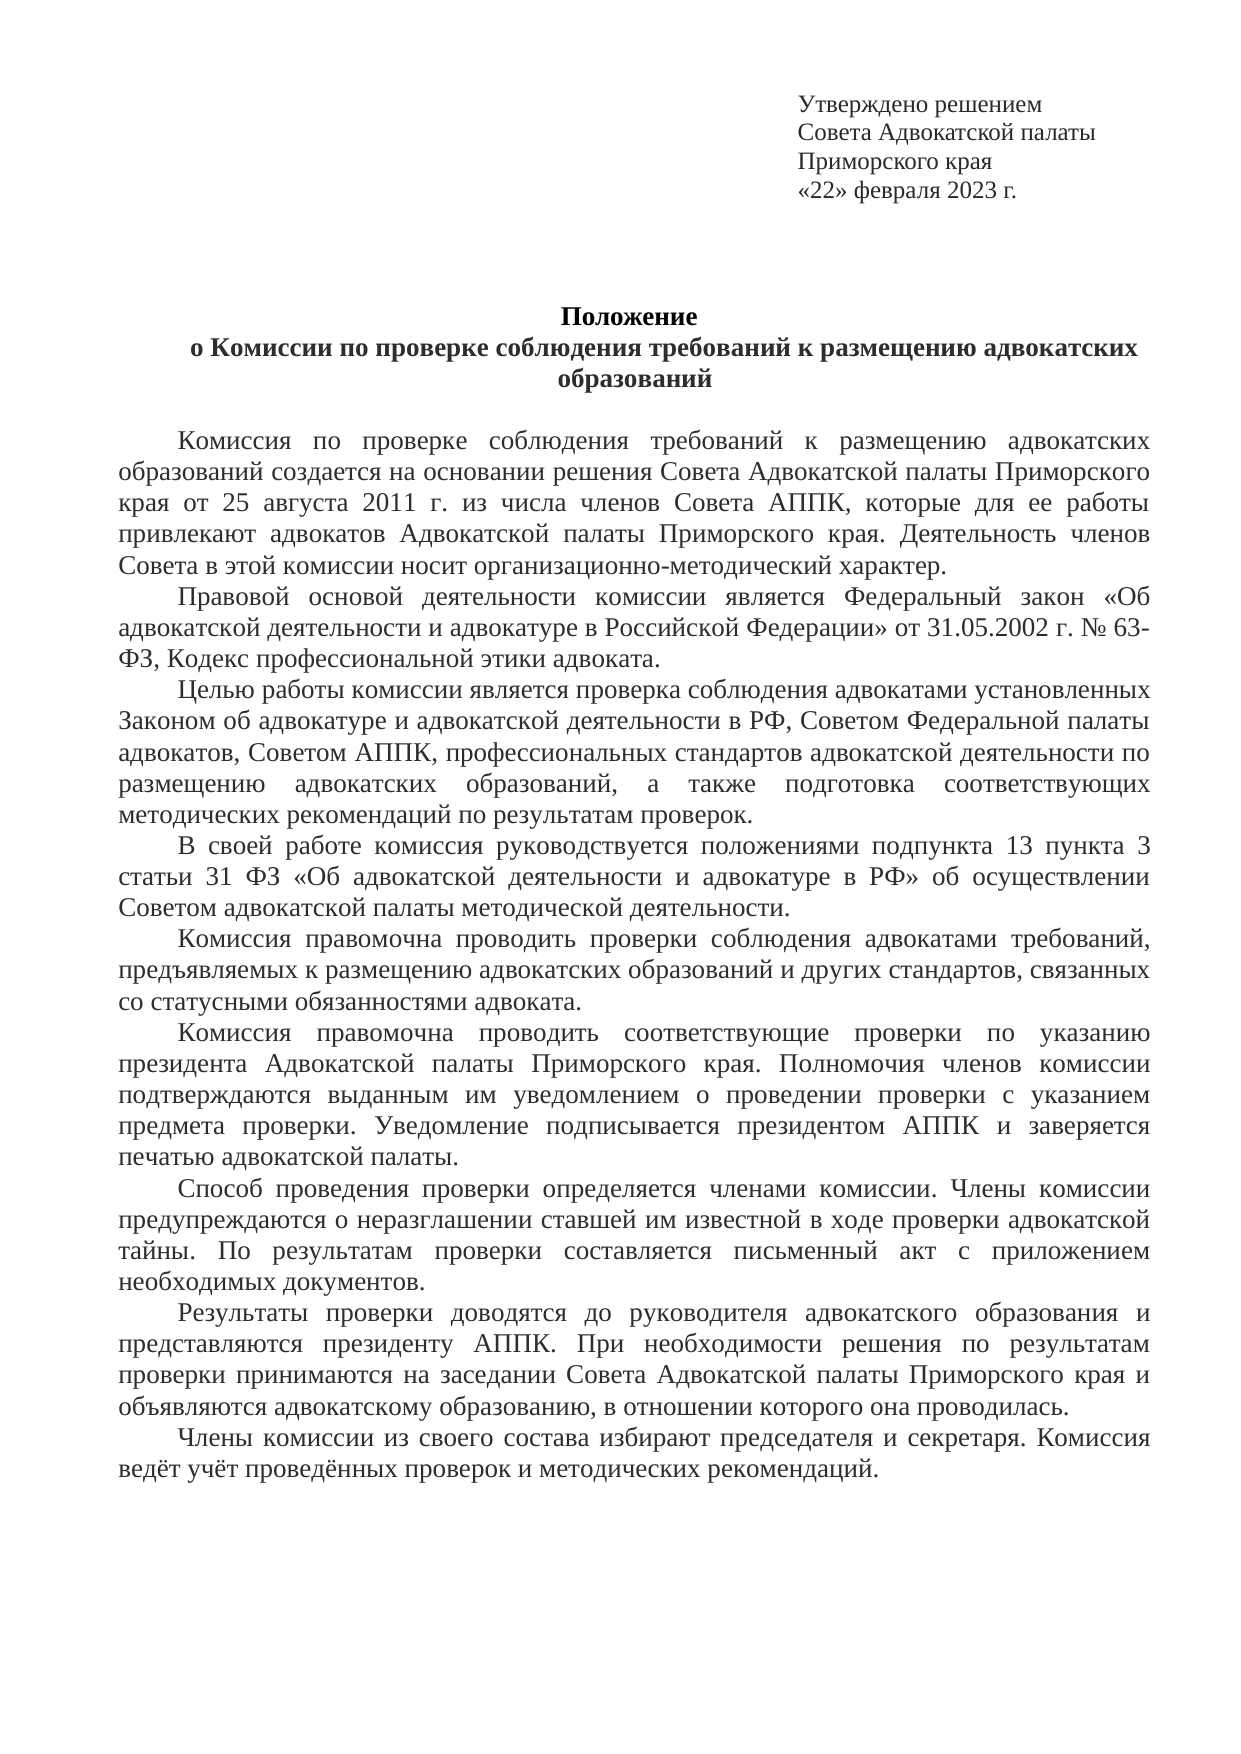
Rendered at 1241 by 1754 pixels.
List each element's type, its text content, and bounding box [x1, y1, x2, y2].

text Комиссия правомочна проводить проверки соблюдения адвокатами требований, предъявляемых к размещению адвокатских образований и других стандартов, связанных со статусными обязанностями адвоката. [118, 922, 1152, 1016]
text «22» февраля 2023 г. [797, 175, 1152, 204]
text Правовой основой деятельности комиссии является Федеральный закон «Об адвокатской деятельности и адвокатуре в Российской Федерации» от 31.05.2002 г. № 63-ФЗ, Кодекс профессиональной этики адвоката. [118, 580, 1152, 673]
text Приморского края [797, 146, 1152, 175]
text В своей работе комиссия руководствуется положениями подпункта 13 пункта 3 статьи 31 ФЗ «Об адвокатской деятельности и адвокатуре в РФ» об осуществлении Советом адвокатской палаты методической деятельности. [118, 829, 1152, 922]
text Результаты проверки доводятся до руководителя адвокатского образования и представляются президенту АППК. При необходимости решения по результатам проверки принимаются на заседании Совета Адвокатской палаты Приморского края и объявляются адвокатскому образованию, в отношении которого она проводилась. [118, 1296, 1152, 1421]
text Утверждено решением [797, 89, 1152, 117]
text о Комиссии по проверке соблюдения требований к размещению адвокатских образований [118, 331, 1152, 393]
text Положение [487, 299, 1152, 331]
text Целью работы комиссии является проверка соблюдения адвокатами установленных Законом об адвокатуре и адвокатской деятельности в РФ, Советом Федеральной палаты адвокатов, Советом АППК, профессиональных стандартов адвокатской деятельности по размещению адвокатских образований, а также подготовка соответствующих методических рекомендаций по результатам проверок. [118, 673, 1152, 829]
text Комиссия по проверке соблюдения требований к размещению адвокатских образований создается на основании решения Совета Адвокатской палаты Приморского края от 25 августа 2011 г. из числа членов Совета АППК, которые для ее работы привлекают адвокатов Адвокатской палаты Приморского края. Деятельность членов Совета в этой комиссии носит организационно-методический характер. [118, 424, 1152, 580]
text Члены комиссии из своего состава избирают председателя и секретаря. Комиссия ведёт учёт проведённых проверок и методических рекомендаций. [118, 1421, 1152, 1483]
text Способ проведения проверки определяется членами комиссии. Члены комиссии предупреждаются о неразглашении ставшей им известной в ходе проверки адвокатской тайны. По результатам проверки составляется письменный акт с приложением необходимых документов. [118, 1172, 1152, 1296]
text Комиссия правомочна проводить соответствующие проверки по указанию президента Адвокатской палаты Приморского края. Полномочия членов комиссии подтверждаются выданным им уведомлением о проведении проверки с указанием предмета проверки. Уведомление подписывается президентом АППК и заверяется печатью адвокатской палаты. [118, 1016, 1152, 1172]
text Совета Адвокатской палаты [797, 117, 1152, 146]
